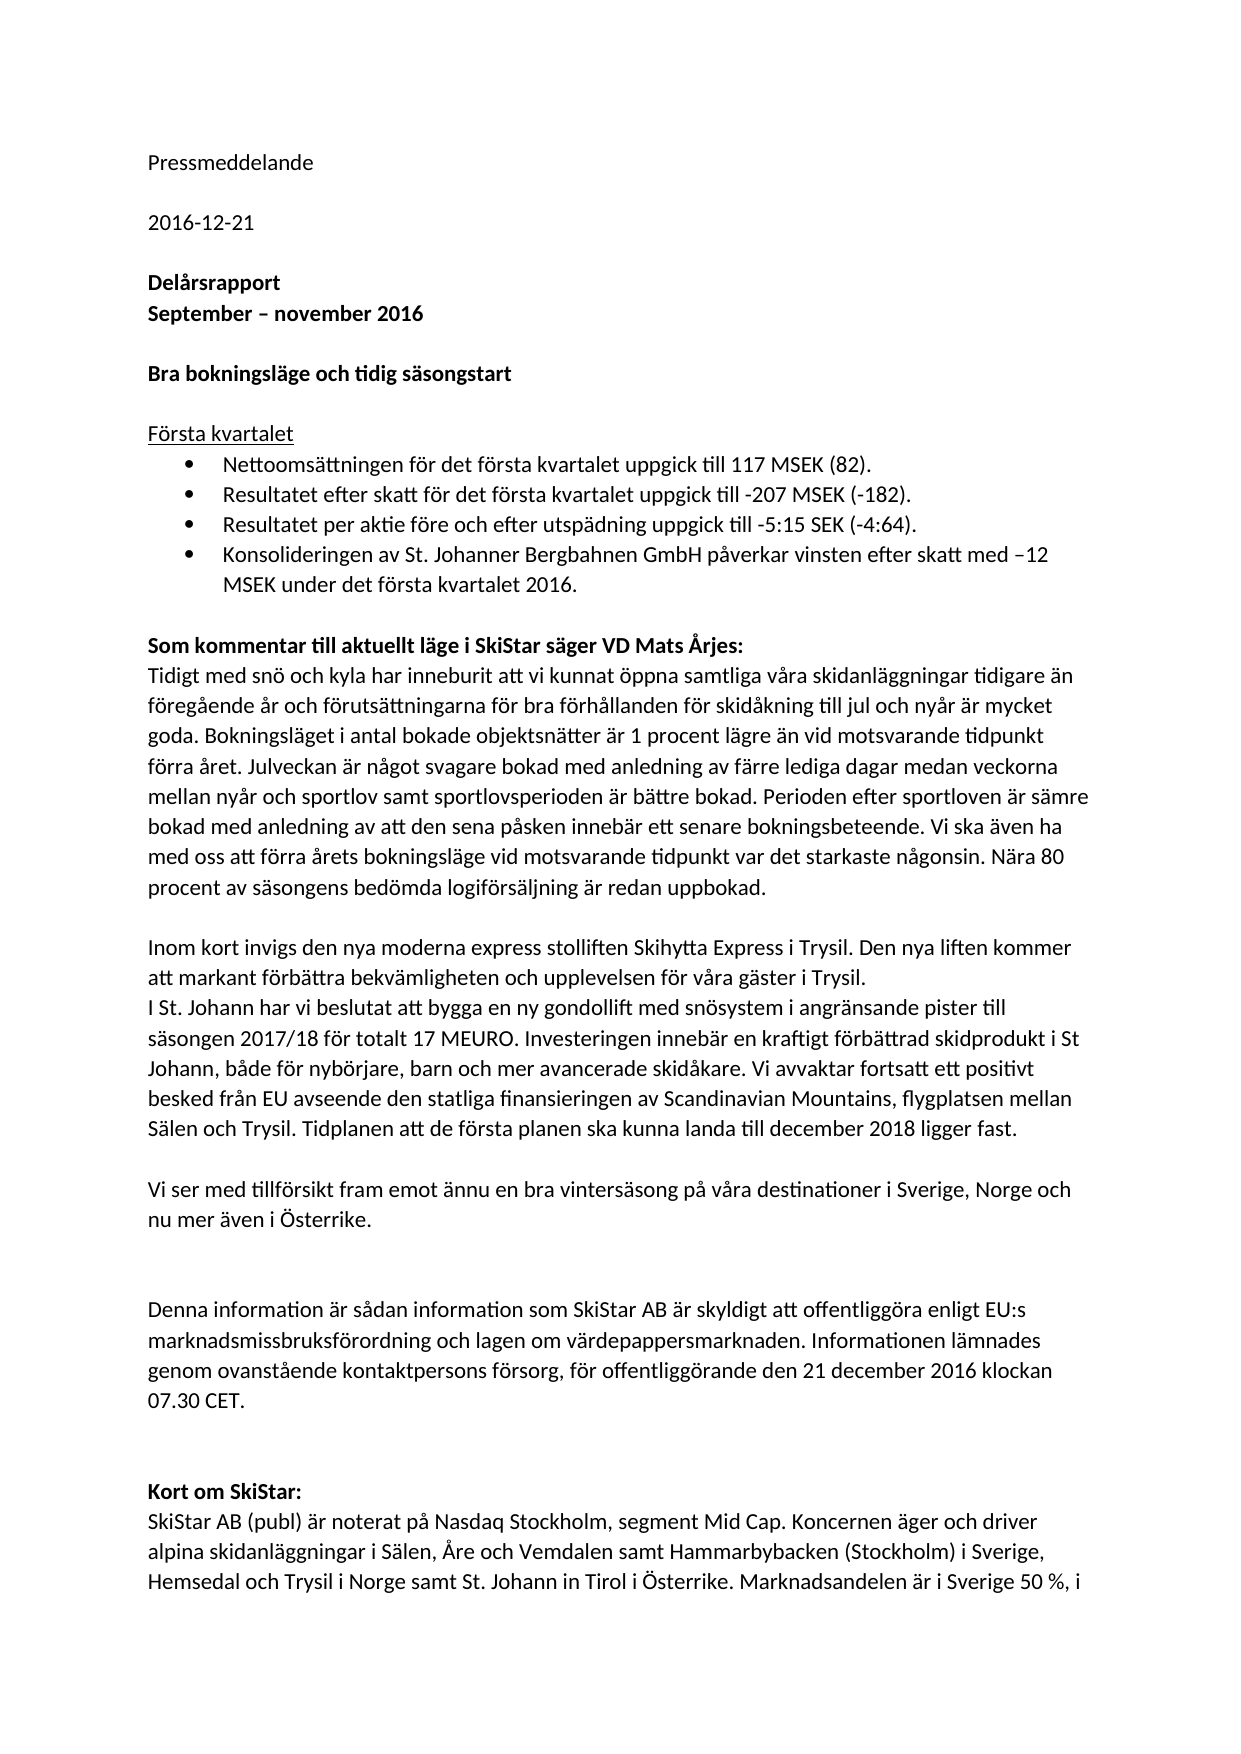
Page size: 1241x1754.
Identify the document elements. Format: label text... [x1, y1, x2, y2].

text Första kvartalet [148, 419, 1093, 447]
text I St. Johann har vi beslutat att bygga en ny gondollift med snösystem i angränsande pister till säsongen 2017/18 för totalt 17 MEURO. Investeringen innebär en kraftigt förbättrad skidprodukt i St Johann, både för nybörjare, barn och mer avancerade skidåkare. Vi avvaktar fortsatt ett positivt besked från EU avseende den statliga finansieringen av Scandinavian Mountains, flygplatsen mellan Sälen och Trysil. Tidplanen att de första planen ska kunna landa till december 2018 ligger fast. [148, 993, 1093, 1142]
list Resultatet per aktie före och efter utspädning uppgick till -5:15 SEK (-4:64). [185, 510, 1093, 538]
text Vi ser med tillförsikt fram emot ännu en bra vintersäsong på våra destinationer i Sverige, Norge och nu mer även i Österrike. [148, 1175, 1093, 1233]
list Nettoomsättningen för det första kvartalet uppgick till 117 MSEK (82). [185, 450, 1093, 478]
text Tidigt med snö och kyla har inneburit att vi kunnat öppna samtliga våra skidanläggningar tidigare än föregående år och förutsättningarna för bra förhållanden för skidåkning till jul och nyår är mycket goda. Bokningsläget i antal bokade objektsnätter är 1 procent lägre än vid motsvarande tidpunkt förra året. Julveckan är något svagare bokad med anledning av färre lediga dagar medan veckorna mellan nyår och sportlov samt sportlovsperioden är bättre bokad. Perioden efter sportloven är sämre bokad med anledning av att den sena påsken innebär ett senare bokningsbeteende. Vi ska även ha med oss att förra årets bokningsläge vid motsvarande tidpunkt var det starkaste någonsin. Nära 80 procent av säsongens bedömda logiförsäljning är redan uppbokad. [148, 661, 1093, 901]
text Denna information är sådan information som SkiStar AB är skyldigt att offentliggöra enligt EU:s marknadsmissbruksförordning och lagen om värdepappersmarknaden. Informationen lämnades genom ovanstående kontaktpersons försorg, för offentliggörande den 21 december 2016 klockan 07.30 CET. [148, 1296, 1093, 1414]
list Konsolideringen av St. Johanner Bergbahnen GmbH påverkar vinsten efter skatt med –12 MSEK under det första kvartalet 2016. [185, 540, 1093, 598]
text Delårsrapport [148, 268, 1093, 296]
text 2016-12-21 [148, 208, 1093, 236]
text Som kommentar till aktuellt läge i SkiStar säger VD Mats Årjes: [148, 631, 1093, 659]
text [148, 1507, 1093, 1595]
text Bra bokningsläge och tidig säsongstart [148, 359, 1093, 387]
text Kort om SkiStar: [148, 1477, 1093, 1505]
list Resultatet efter skatt för det första kvartalet uppgick till -207 MSEK (-182). [185, 480, 1093, 508]
text September – november 2016 [148, 299, 1093, 327]
text Inom kort invigs den nya moderna express stolliften Skihytta Express i Trysil. Den nya liften kommer att markant förbättra bekvämligheten och upplevelsen för våra gäster i Trysil. [148, 933, 1093, 991]
text Pressmeddelande [148, 148, 1093, 176]
